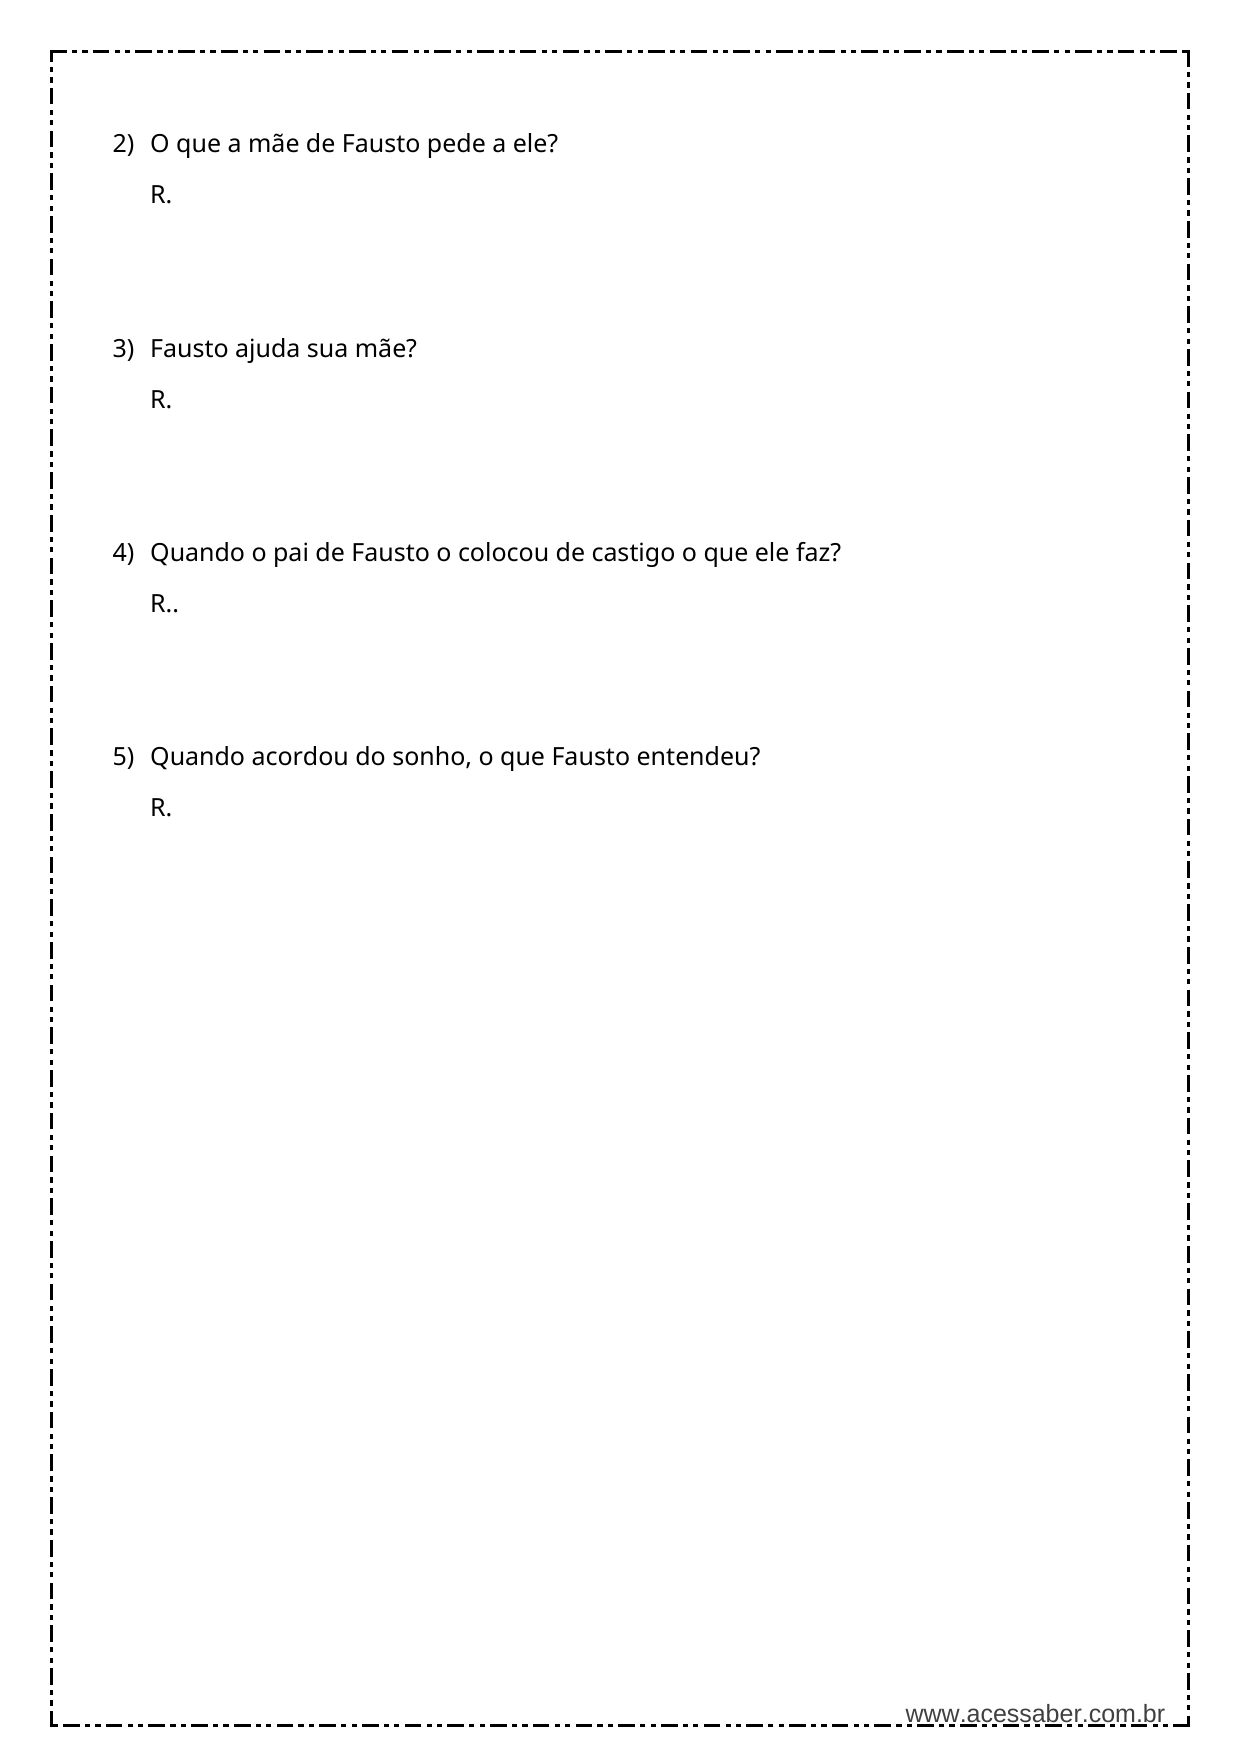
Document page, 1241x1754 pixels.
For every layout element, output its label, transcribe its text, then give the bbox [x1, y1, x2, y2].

list R. [150, 177, 1165, 211]
list Quando acordou do sonho, o que Fausto entendeu? [112, 738, 1165, 773]
list R.. [150, 585, 1165, 619]
list O que a mãe de Fausto pede a ele? [112, 126, 1165, 160]
list R. [150, 789, 1165, 824]
list Quando o pai de Fausto o colocou de castigo o que ele faz? [112, 534, 1165, 568]
list R. [150, 381, 1165, 415]
list Fausto ajuda sua mãe? [112, 330, 1165, 364]
